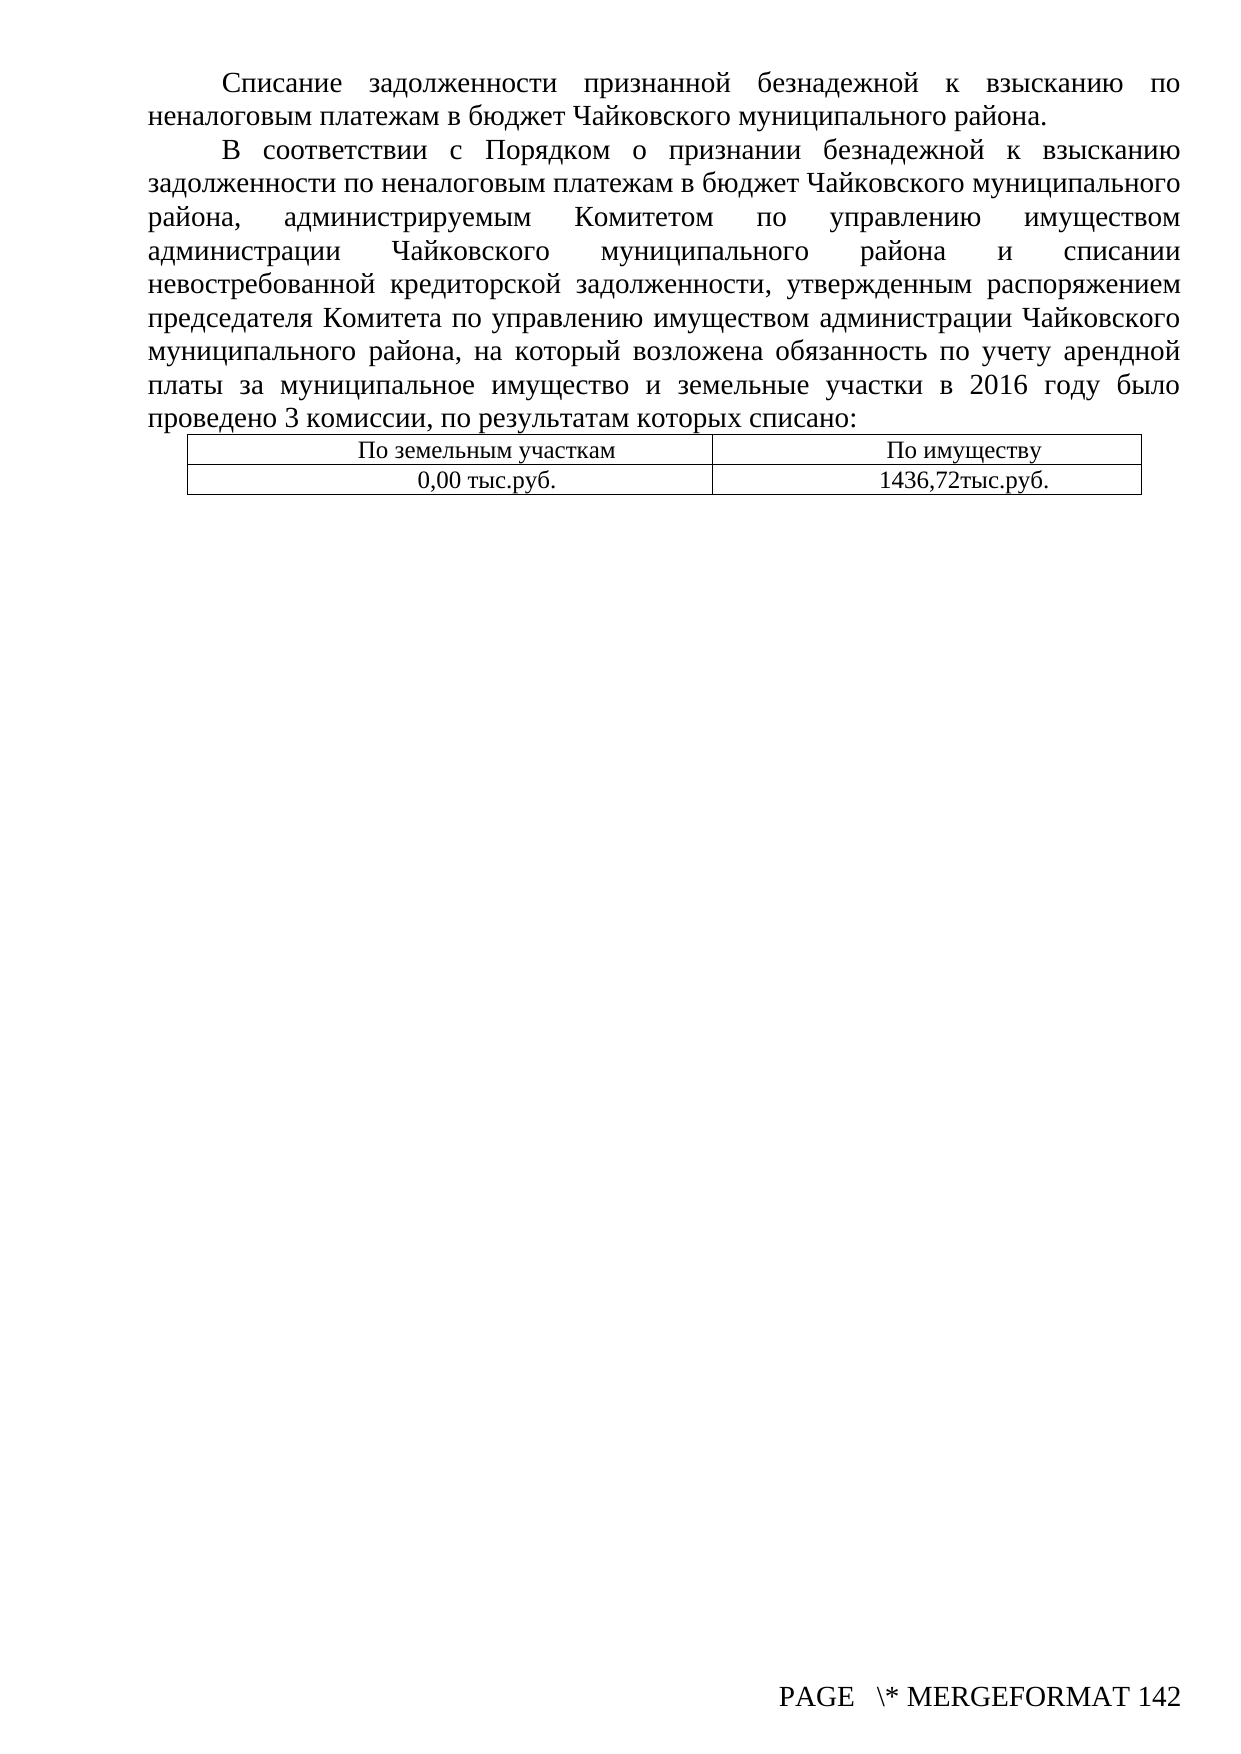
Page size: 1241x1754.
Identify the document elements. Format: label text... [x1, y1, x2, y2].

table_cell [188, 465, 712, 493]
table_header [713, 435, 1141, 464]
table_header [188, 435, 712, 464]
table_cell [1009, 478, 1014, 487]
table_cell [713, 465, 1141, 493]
text В соответствии с Порядком о признании безнадежной к взысканию задолженности по неналоговым платежам в бюджет Чайковского муниципального района, администрируемым Комитетом по управлению имуществом администрации Чайковского муниципального района и списании невостребованной кредиторской задолженности, утвержденным распоряжением председателя Комитета по управлению имуществом администрации Чайковского муниципального района, на который возложена обязанность по учету арендной платы за муниципальное имущество и земельные участки в 2016 году было проведено 3 комиссии, по результатам которых списано: [148, 132, 1181, 434]
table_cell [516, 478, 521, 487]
text Списание задолженности признанной безнадежной к взысканию по неналоговым платежам в бюджет Чайковского муниципального района. [148, 65, 1181, 132]
